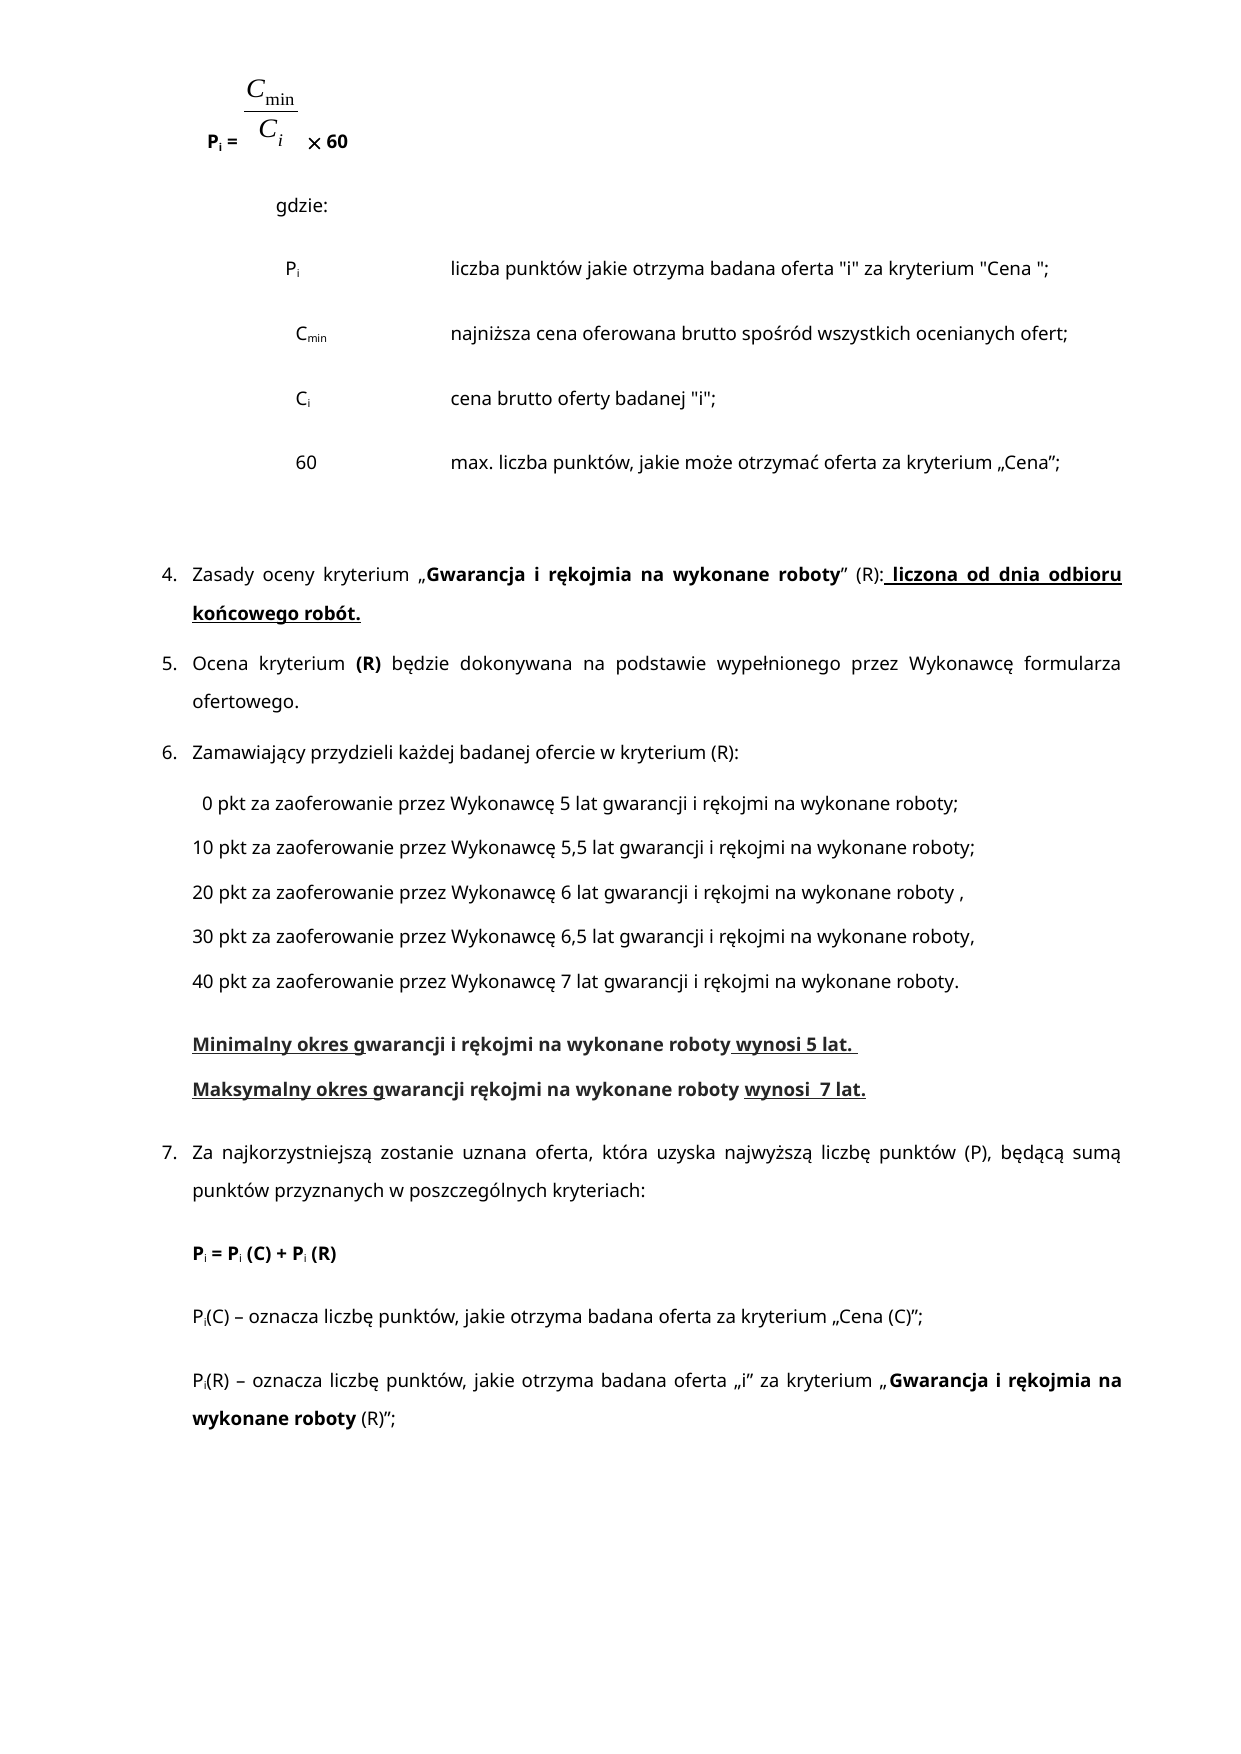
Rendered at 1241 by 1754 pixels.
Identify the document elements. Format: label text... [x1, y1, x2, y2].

table_cell Ci [259, 360, 413, 424]
text Minimalny okres gwarancji i rękojmi na wykonane roboty wynosi 5 lat. [192, 1031, 1122, 1057]
list Za najkorzystniejszą zostanie uznana oferta, która uzyska najwyższą liczbę punktów (P), będącą sumą punktów przyznanych w poszczególnych kryteriach: [177, 1139, 1122, 1203]
list Ocena kryterium (R) będzie dokonywana na podstawie wypełnionego przez Wykonawcę formularza ofertowego. [177, 651, 1122, 714]
table_cell max. liczba punktów, jakie może otrzymać oferta za kryterium „Cena”; [414, 425, 1149, 562]
text 40 pkt za zaoferowanie przez Wykonawcę 7 lat gwarancji i rękojmi na wykonane roboty. [192, 968, 1122, 994]
table_header gdzie: Pi [259, 167, 413, 295]
list Pi(C) – oznacza liczbę punktów, jakie otrzyma badana oferta za kryterium „Cena (C)”; [192, 1304, 1122, 1329]
text Pi = 60 [192, 74, 1122, 154]
table_cell 60 [259, 425, 413, 562]
text 10 pkt za zaoferowanie przez Wykonawcę 5,5 lat gwarancji i rękojmi na wykonane roboty; [192, 835, 1122, 860]
text 20 pkt za zaoferowanie przez Wykonawcę 6 lat gwarancji i rękojmi na wykonane roboty , [192, 879, 1122, 905]
list Zamawiający przydzieli każdej badanej ofercie w kryterium (R): [177, 739, 1122, 765]
text 0 pkt za zaoferowanie przez Wykonawcę 5 lat gwarancji i rękojmi na wykonane roboty; [192, 790, 1122, 816]
text Pi = Pi (C) + Pi (R) [192, 1241, 1122, 1266]
table_cell cena brutto oferty badanej "i"; [414, 360, 1149, 424]
table_cell najniższa cena oferowana brutto spośród wszystkich ocenianych ofert; [414, 295, 1149, 360]
list Pi(R) – oznacza liczbę punktów, jakie otrzyma badana oferta „i” za kryterium „Gwarancja i rękojmia na wykonane roboty (R)”; [192, 1367, 1122, 1431]
text Maksymalny okres gwarancji rękojmi na wykonane roboty wynosi 7 lat. [192, 1076, 1122, 1101]
list Zasady oceny kryterium „Gwarancja i rękojmia na wykonane roboty” (R): liczona od dnia odbioru końcowego robót. [177, 562, 1122, 625]
text 30 pkt za zaoferowanie przez Wykonawcę 6,5 lat gwarancji i rękojmi na wykonane roboty, [192, 924, 1122, 949]
table_header liczba punktów jakie otrzyma badana oferta "i" za kryterium "Cena "; [414, 167, 1149, 295]
table_cell Cmin [259, 295, 413, 360]
